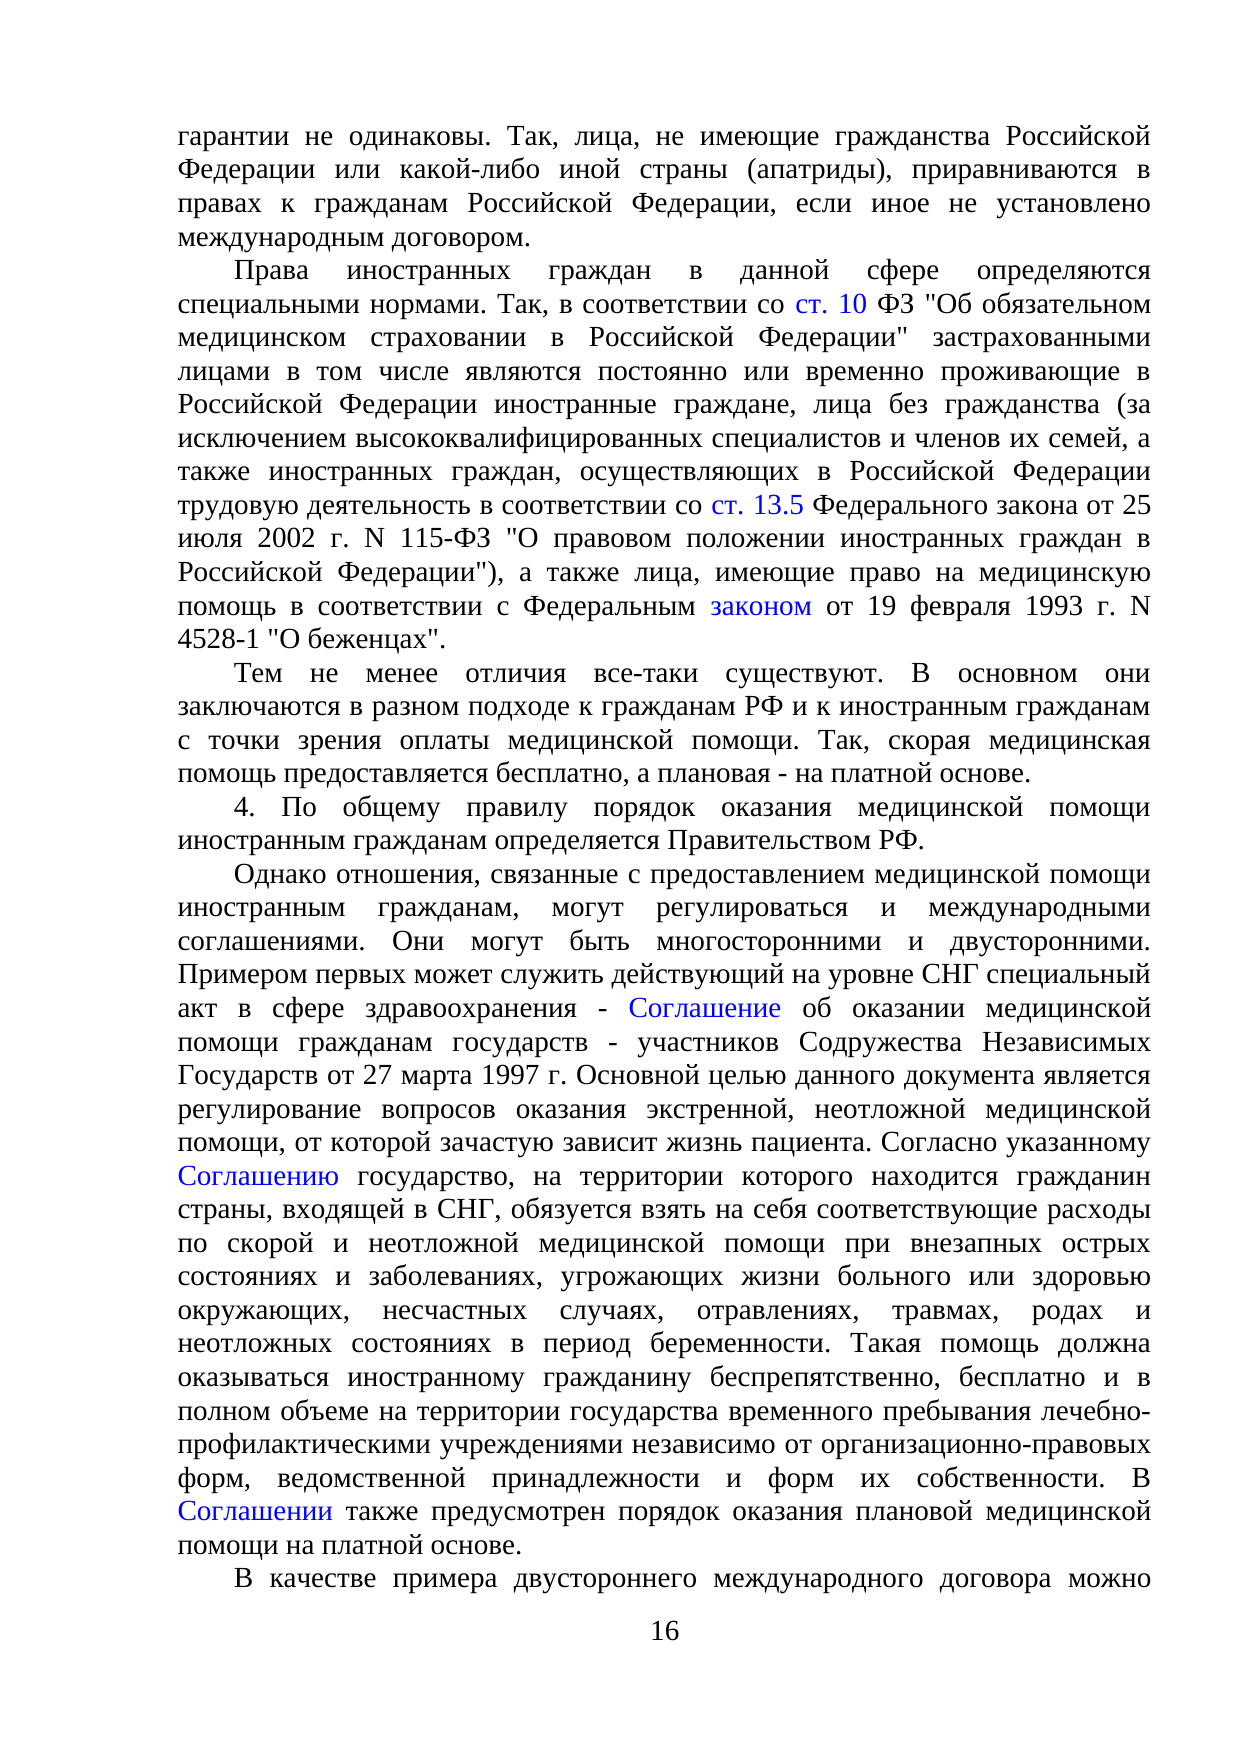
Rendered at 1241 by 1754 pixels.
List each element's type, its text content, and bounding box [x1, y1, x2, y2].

text Тем не менее отличия все-таки существуют. В основном они заключаются в разном подходе к гражданам РФ и к иностранным гражданам с точки зрения оплаты медицинской помощи. Так, скорая медицинская помощь предоставляется бесплатно, а плановая - на платной основе. [177, 655, 1152, 789]
text Права иностранных граждан в данной сфере определяются специальными нормами. Так, в соответствии со ст. 10 ФЗ "Об обязательном медицинском страховании в Российской Федерации" застрахованными лицами в том числе являются постоянно или временно проживающие в Российской Федерации иностранные граждане, лица без гражданства (за исключением высококвалифицированных специалистов и членов их семей, а также иностранных граждан, осуществляющих в Российской Федерации трудовую деятельность в соответствии со ст. 13.5 Федерального закона от 25 июля 2002 г. N 115-ФЗ "О правовом положении иностранных граждан в Российской Федерации"), а также лица, имеющие право на медицинскую помощь в соответствии с Федеральным законом от 19 февраля 1993 г. N 4528-1 "О беженцах". [177, 252, 1152, 655]
text Однако отношения, связанные с предоставлением медицинской помощи иностранным гражданам, могут регулироваться и международными соглашениями. Они могут быть многосторонними и двусторонними. Примером первых может служить действующий на уровне СНГ специальный акт в сфере здравоохранения - Соглашение об оказании медицинской помощи гражданам государств - участников Содружества Независимых Государств от 27 марта 1997 г. Основной целью данного документа является регулирование вопросов оказания экстренной, неотложной медицинской помощи, от которой зачастую зависит жизнь пациента. Согласно указанному Соглашению государство, на территории которого находится гражданин страны, входящей в СНГ, обязуется взять на себя соответствующие расходы по скорой и неотложной медицинской помощи при внезапных острых состояниях и заболеваниях, угрожающих жизни больного или здоровью окружающих, несчастных случаях, отравлениях, травмах, родах и неотложных состояниях в период беременности. Такая помощь должна оказываться иностранному гражданину беспрепятственно, бесплатно и в полном объеме на территории государства временного пребывания лечебно-профилактическими учреждениями независимо от организационно-правовых форм, ведомственной принадлежности и форм их собственности. В Соглашении также предусмотрен порядок оказания плановой медицинской помощи на платной основе. [177, 856, 1152, 1560]
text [177, 118, 1152, 252]
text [177, 1560, 1152, 1594]
text 4. По общему правилу порядок оказания медицинской помощи иностранным гражданам определяется Правительством РФ. [177, 789, 1152, 856]
